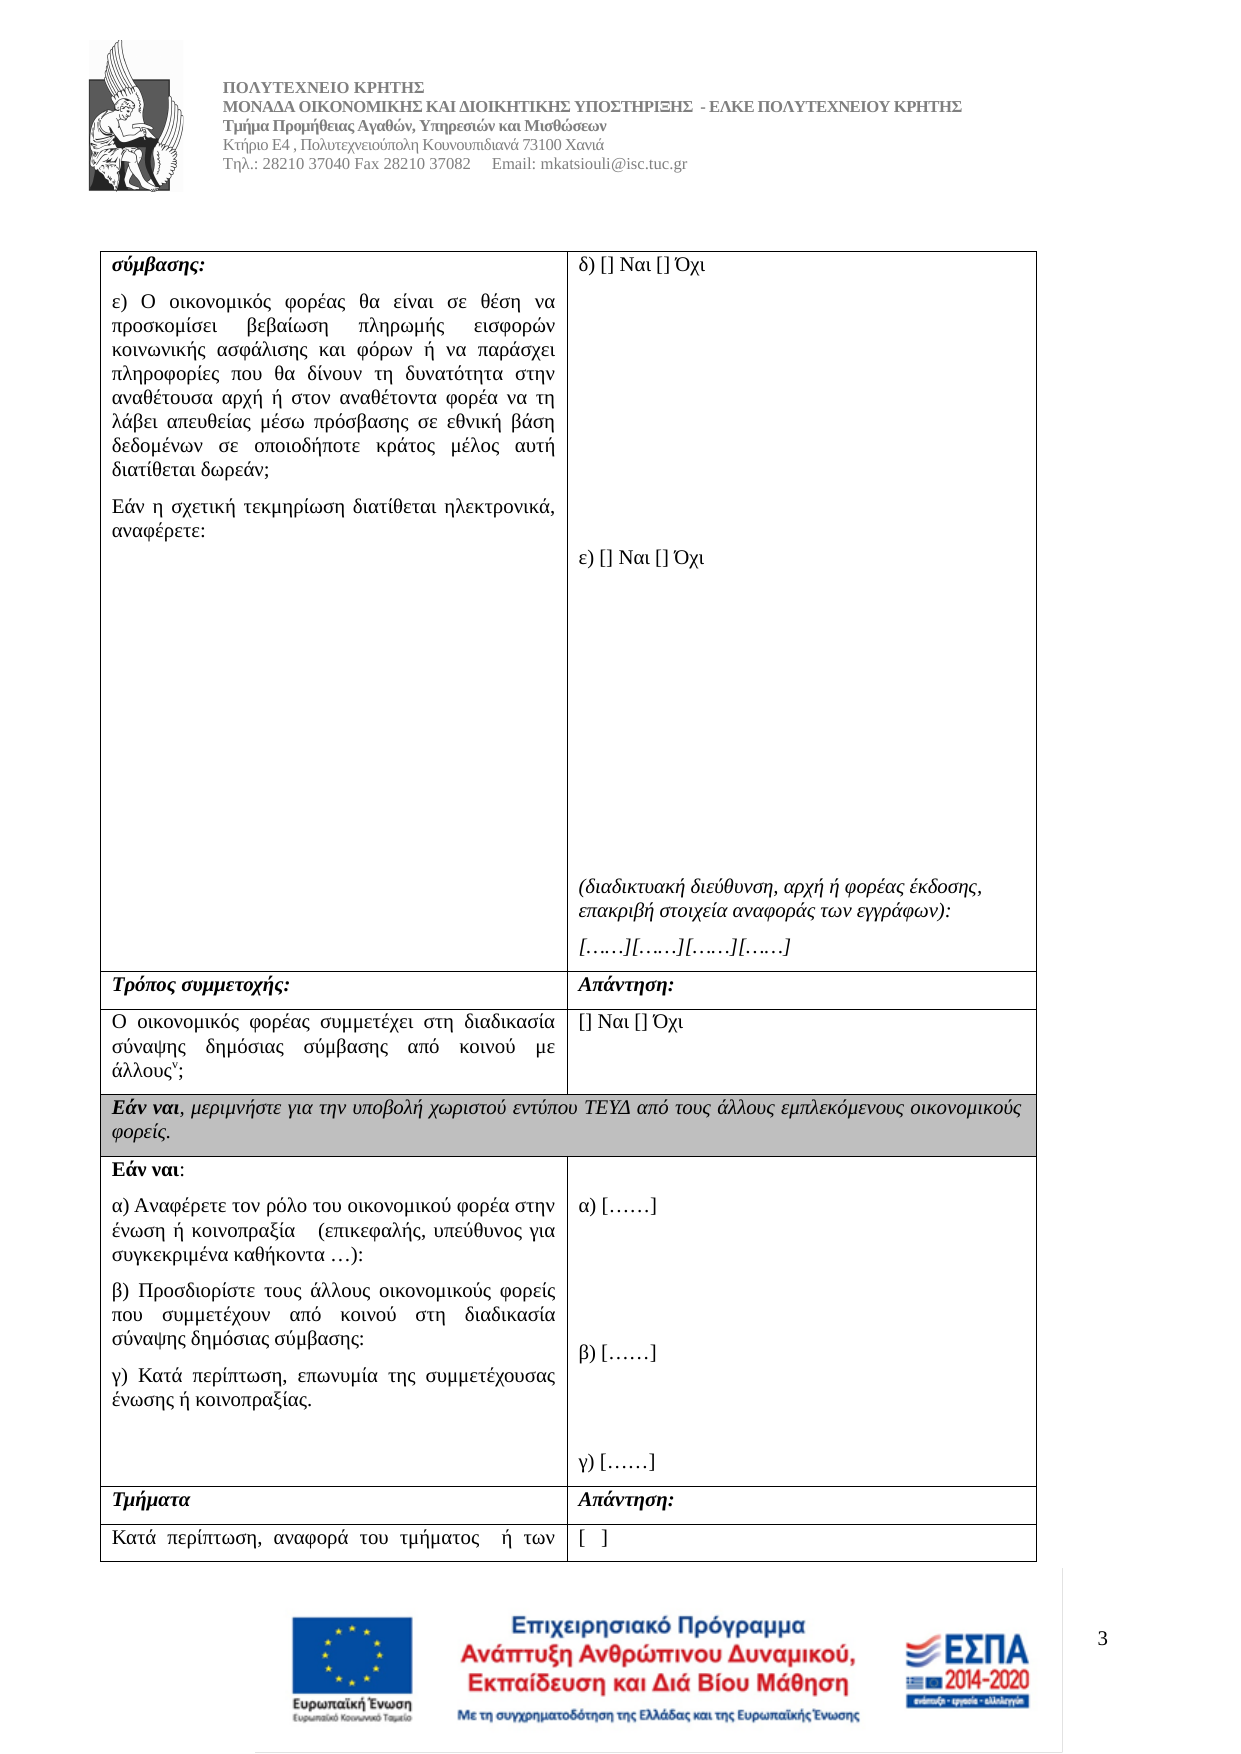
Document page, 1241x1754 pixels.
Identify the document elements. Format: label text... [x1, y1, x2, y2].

picture [255, 1568, 1064, 1754]
table_cell Τμήματα [101, 1487, 567, 1523]
table_cell Εάν ναι: α) Αναφέρετε τον ρόλο του οικονομικού φορέα στην ένωση ή κοινοπραξία (επικεφαλής, υπεύθυνος για συγκεκριμένα καθήκοντα …): β) Προσδιορίστε τους άλλους οικονομικούς φορείς που συμμετέχουν από κοινού στη διαδικασία σύναψης δημόσιας σύμβασης: γ) Κατά περίπτωση, επωνυμία της συμμετέχουσας ένωσης ή κοινοπραξίας. [101, 1157, 567, 1486]
table_cell Ο οικονομικός φορέας συμμετέχει στη διαδικασία σύναψης δημόσιας σύμβασης από κοινού με άλλους; [101, 1010, 567, 1094]
table_cell Απάντηση: [568, 1487, 1036, 1523]
table_cell α) [……] β) [……] γ) [……] [568, 1157, 1036, 1486]
table_cell [] Ναι [] Όχι [568, 1010, 1036, 1094]
table_cell Τρόπος συμμετοχής: [101, 972, 567, 1008]
table_cell Εάν ναι, μεριμνήστε για την υποβολή χωριστού εντύπου ΤΕΥΔ από τους άλλους εμπλεκόμενους οικονομικούς φορείς. [101, 1095, 1036, 1156]
table_cell Κατά περίπτωση, αναφορά του τμήματος ή των τμημάτων για τα οποία ο οικονομικός φορέας επιθυμεί να υποβάλει προσφορά. [101, 1525, 567, 1561]
table_cell Απάντηση: [568, 972, 1036, 1008]
table_cell [ ] [568, 1525, 1036, 1561]
